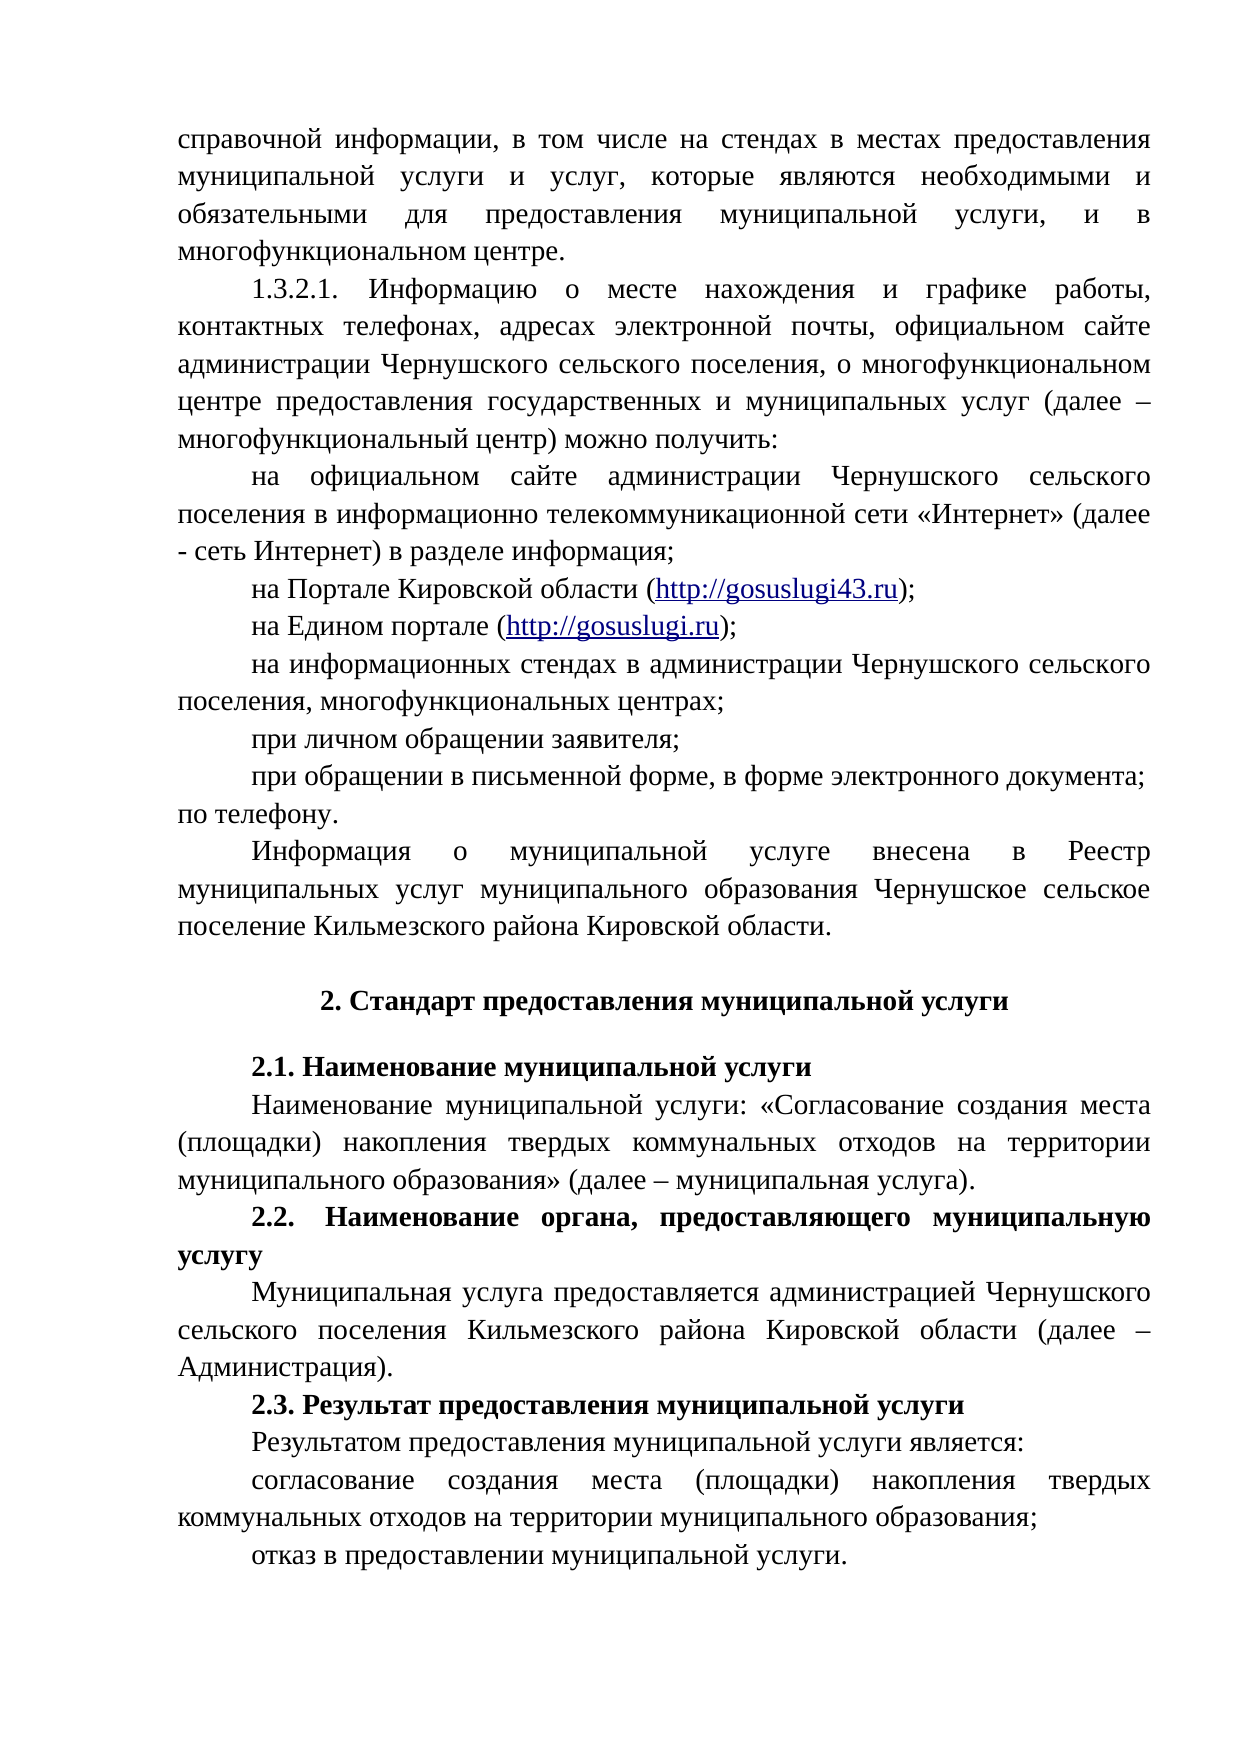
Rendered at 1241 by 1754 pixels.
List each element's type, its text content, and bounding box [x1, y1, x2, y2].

subtitle 2.2. Наименование органа, предоставляющего муниципальную услугу [177, 1197, 1152, 1272]
text Результатом предоставления муниципальной услуги является: [177, 1422, 1152, 1459]
list Информацию о месте нахождения и графике работы, контактных телефонах, адресах электронной почты, официальном сайте администрации Чернушского сельского поселения, о многофункциональном центре предоставления государственных и муниципальных услуг (далее – многофункциональный центр) можно получить: [177, 268, 1152, 456]
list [177, 118, 1152, 268]
text Наименование муниципальной услуги: «Согласование создания места (площадки) накопления твердых коммунальных отходов на территории муниципального образования» (далее – муниципальная услуга). [177, 1084, 1152, 1197]
text Муниципальная услуга предоставляется администрацией Чернушского сельского поселения Кильмезского района Кировской области (далее – Администрация). [177, 1272, 1152, 1384]
subtitle 2. Стандарт предоставления муниципальной услуги [177, 981, 1152, 1018]
text согласование создания места (площадки) накопления твердых коммунальных отходов на территории муниципального образования; [177, 1459, 1152, 1534]
text при обращении в письменной форме, в форме электронного документа; по телефону. [177, 756, 1152, 831]
subtitle 2.3. Результат предоставления муниципальной услуги [177, 1384, 1152, 1422]
subtitle 2.1. Наименование муниципальной услуги [177, 1047, 1152, 1084]
text отказ в предоставлении муниципальной услуги. [177, 1534, 1152, 1572]
text на Едином портале (http://gosuslugi.ru); [177, 606, 1152, 643]
text Информация о муниципальной услуге внесена в Реестр муниципальных услуг муниципального образования Чернушское сельское поселение Кильмезского района Кировской области. [177, 831, 1152, 943]
text на информационных стендах в администрации Чернушского сельского поселения, многофункциональных центрах; [177, 643, 1152, 718]
text на официальном сайте администрации Чернушского сельского поселения в информационно телекоммуникационной сети «Интернет» (далее - сеть Интернет) в разделе информация; [177, 456, 1152, 568]
text при личном обращении заявителя; [177, 718, 1152, 756]
text на Портале Кировской области (http://gosuslugi43.ru); [177, 568, 1152, 606]
